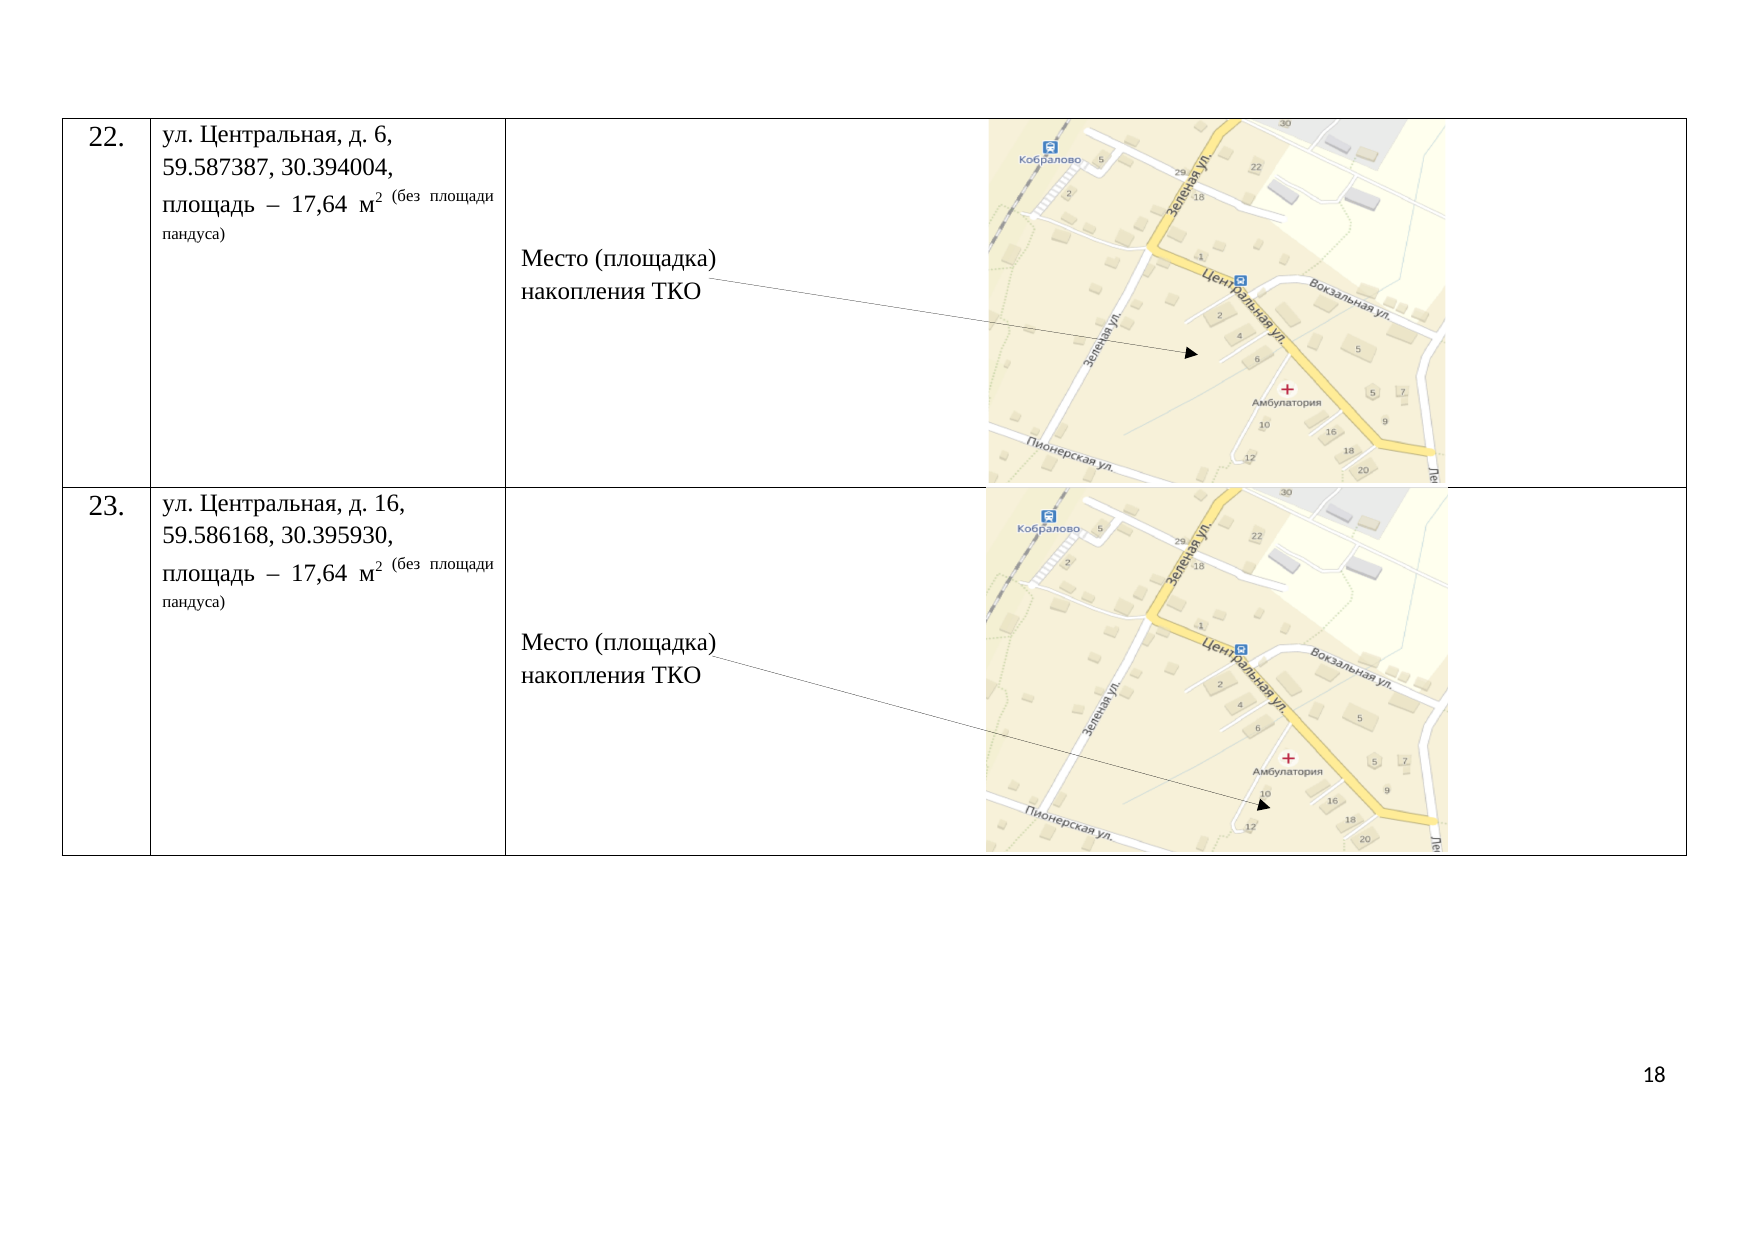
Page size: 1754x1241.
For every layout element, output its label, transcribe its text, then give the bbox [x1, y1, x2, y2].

picture [986, 487, 1448, 852]
picture [988, 119, 1446, 483]
table_cell 22. [63, 119, 150, 487]
table_cell 23. [63, 488, 150, 855]
table_cell [506, 488, 1686, 855]
table_cell ул. Центральная, д. 16, 59.586168, 30.395930, площадь – 17,64 м2 (без площади пандуса) [151, 488, 505, 855]
table_cell ул. Центральная, д. 6, 59.587387, 30.394004, площадь – 17,64 м2 (без площади пандуса) [151, 119, 505, 487]
table_cell [506, 119, 1686, 487]
